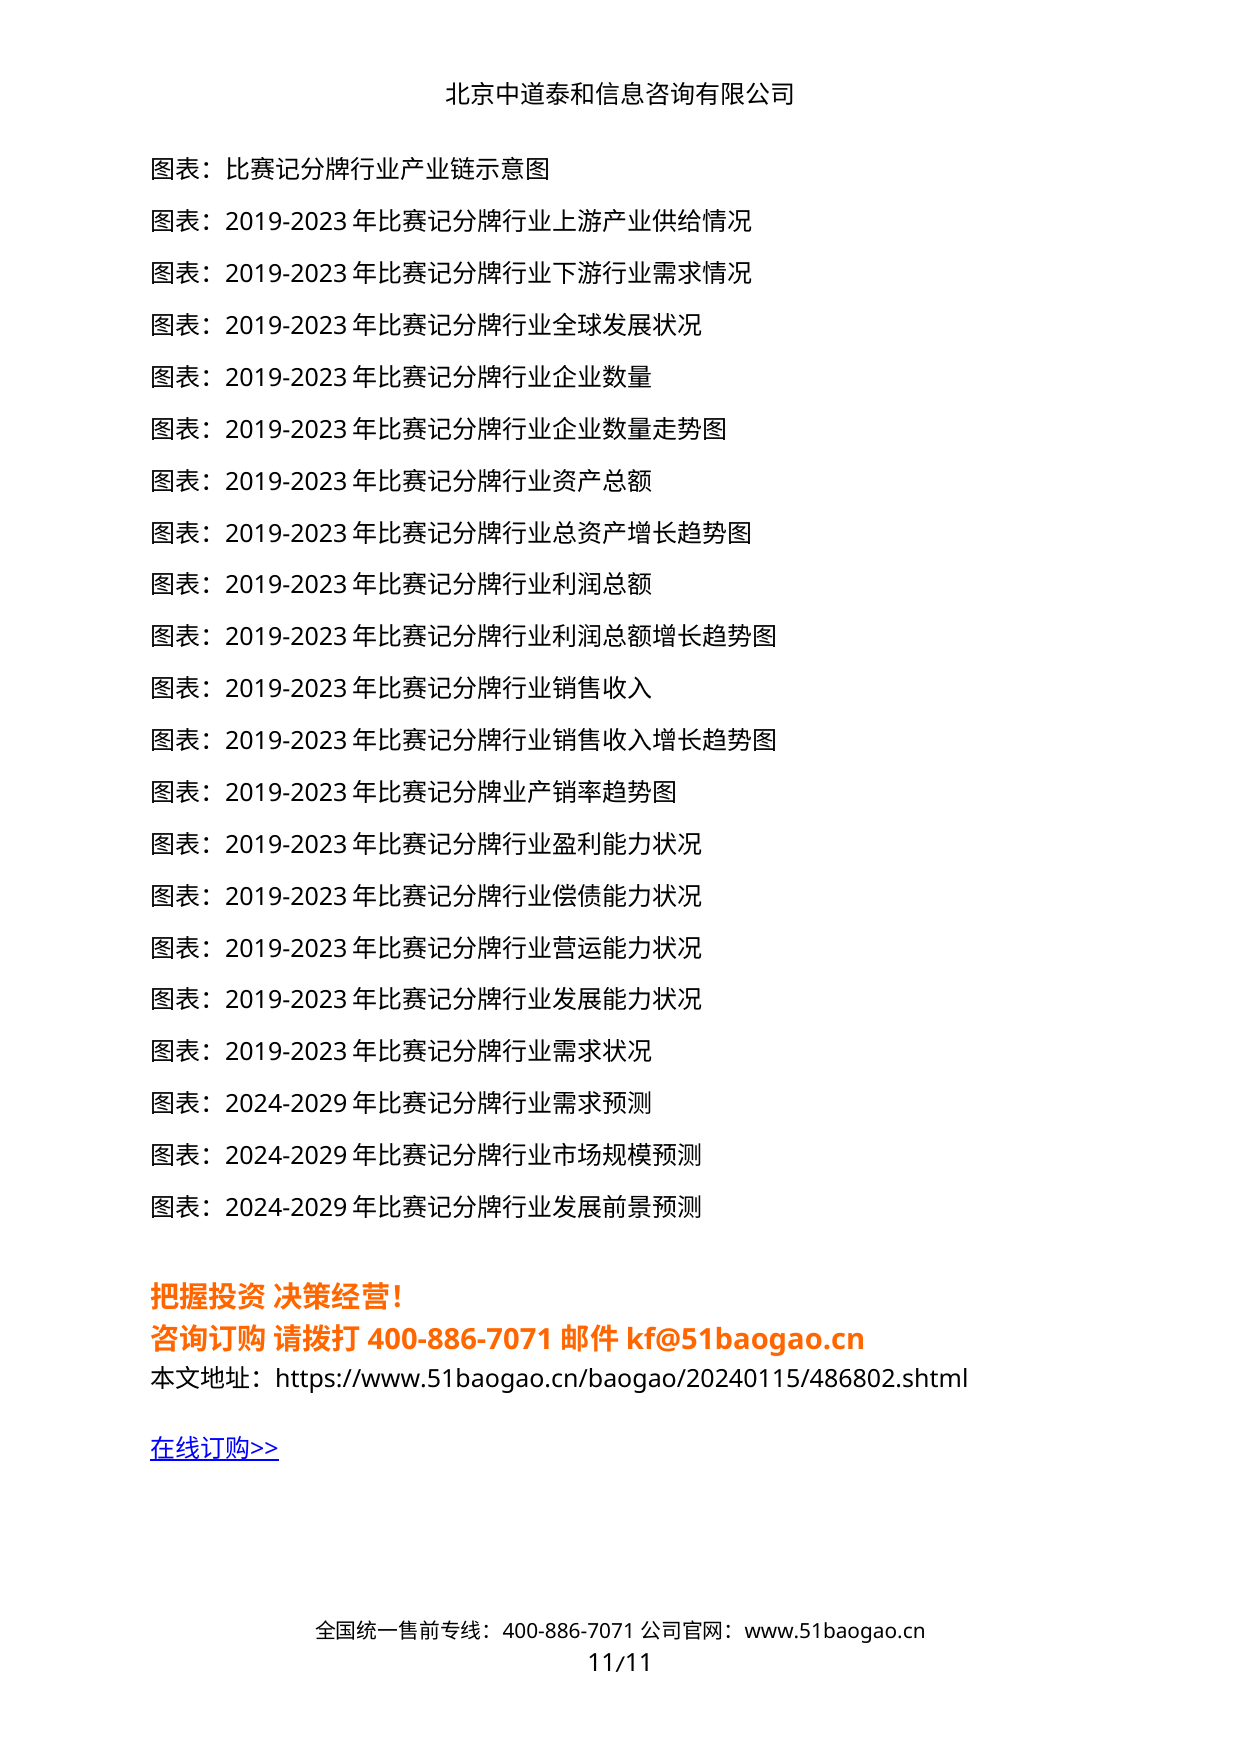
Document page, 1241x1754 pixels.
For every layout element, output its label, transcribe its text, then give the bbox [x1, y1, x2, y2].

text 图表：2019-2023年比赛记分牌行业总资产增长趋势图 [150, 513, 1090, 549]
text 图表：2024-2029年比赛记分牌行业发展前景预测 [150, 1187, 1090, 1224]
text 图表：2019-2023年比赛记分牌行业利润总额增长趋势图 [150, 617, 1090, 653]
text 图表：2019-2023年比赛记分牌行业需求状况 [150, 1032, 1090, 1068]
text 图表：2019-2023年比赛记分牌行业偿债能力状况 [150, 876, 1090, 912]
text 图表：2019-2023年比赛记分牌行业营运能力状况 [150, 928, 1090, 964]
text 图表：2019-2023年比赛记分牌行业企业数量走势图 [150, 409, 1090, 446]
text 图表：2019-2023年比赛记分牌行业企业数量 [150, 357, 1090, 394]
text 图表：2024-2029年比赛记分牌行业需求预测 [150, 1084, 1090, 1120]
text 图表：2019-2023年比赛记分牌行业下游行业需求情况 [150, 254, 1090, 290]
text 在线订购>> [150, 1394, 1090, 1465]
text 把握投资 决策经营！咨询订购 请拨打 400-886-7071 邮件 kf@51baogao.cn本文地址：https://www.51baogao.cn/baogao/20240115/486802.shtml [150, 1239, 1090, 1394]
text 图表：2019-2023年比赛记分牌行业上游产业供给情况 [150, 202, 1090, 238]
text 图表：比赛记分牌行业产业链示意图 [150, 150, 1090, 186]
text 图表：2024-2029年比赛记分牌行业市场规模预测 [150, 1136, 1090, 1172]
text 图表：2019-2023年比赛记分牌行业销售收入增长趋势图 [150, 721, 1090, 757]
text 图表：2019-2023年比赛记分牌行业盈利能力状况 [150, 824, 1090, 861]
text 图表：2019-2023年比赛记分牌行业销售收入 [150, 669, 1090, 705]
text 图表：2019-2023年比赛记分牌行业资产总额 [150, 461, 1090, 497]
text 图表：2019-2023年比赛记分牌行业发展能力状况 [150, 980, 1090, 1016]
text 图表：2019-2023年比赛记分牌行业全球发展状况 [150, 306, 1090, 342]
text 图表：2019-2023年比赛记分牌业产销率趋势图 [150, 772, 1090, 809]
text 图表：2019-2023年比赛记分牌行业利润总额 [150, 565, 1090, 601]
